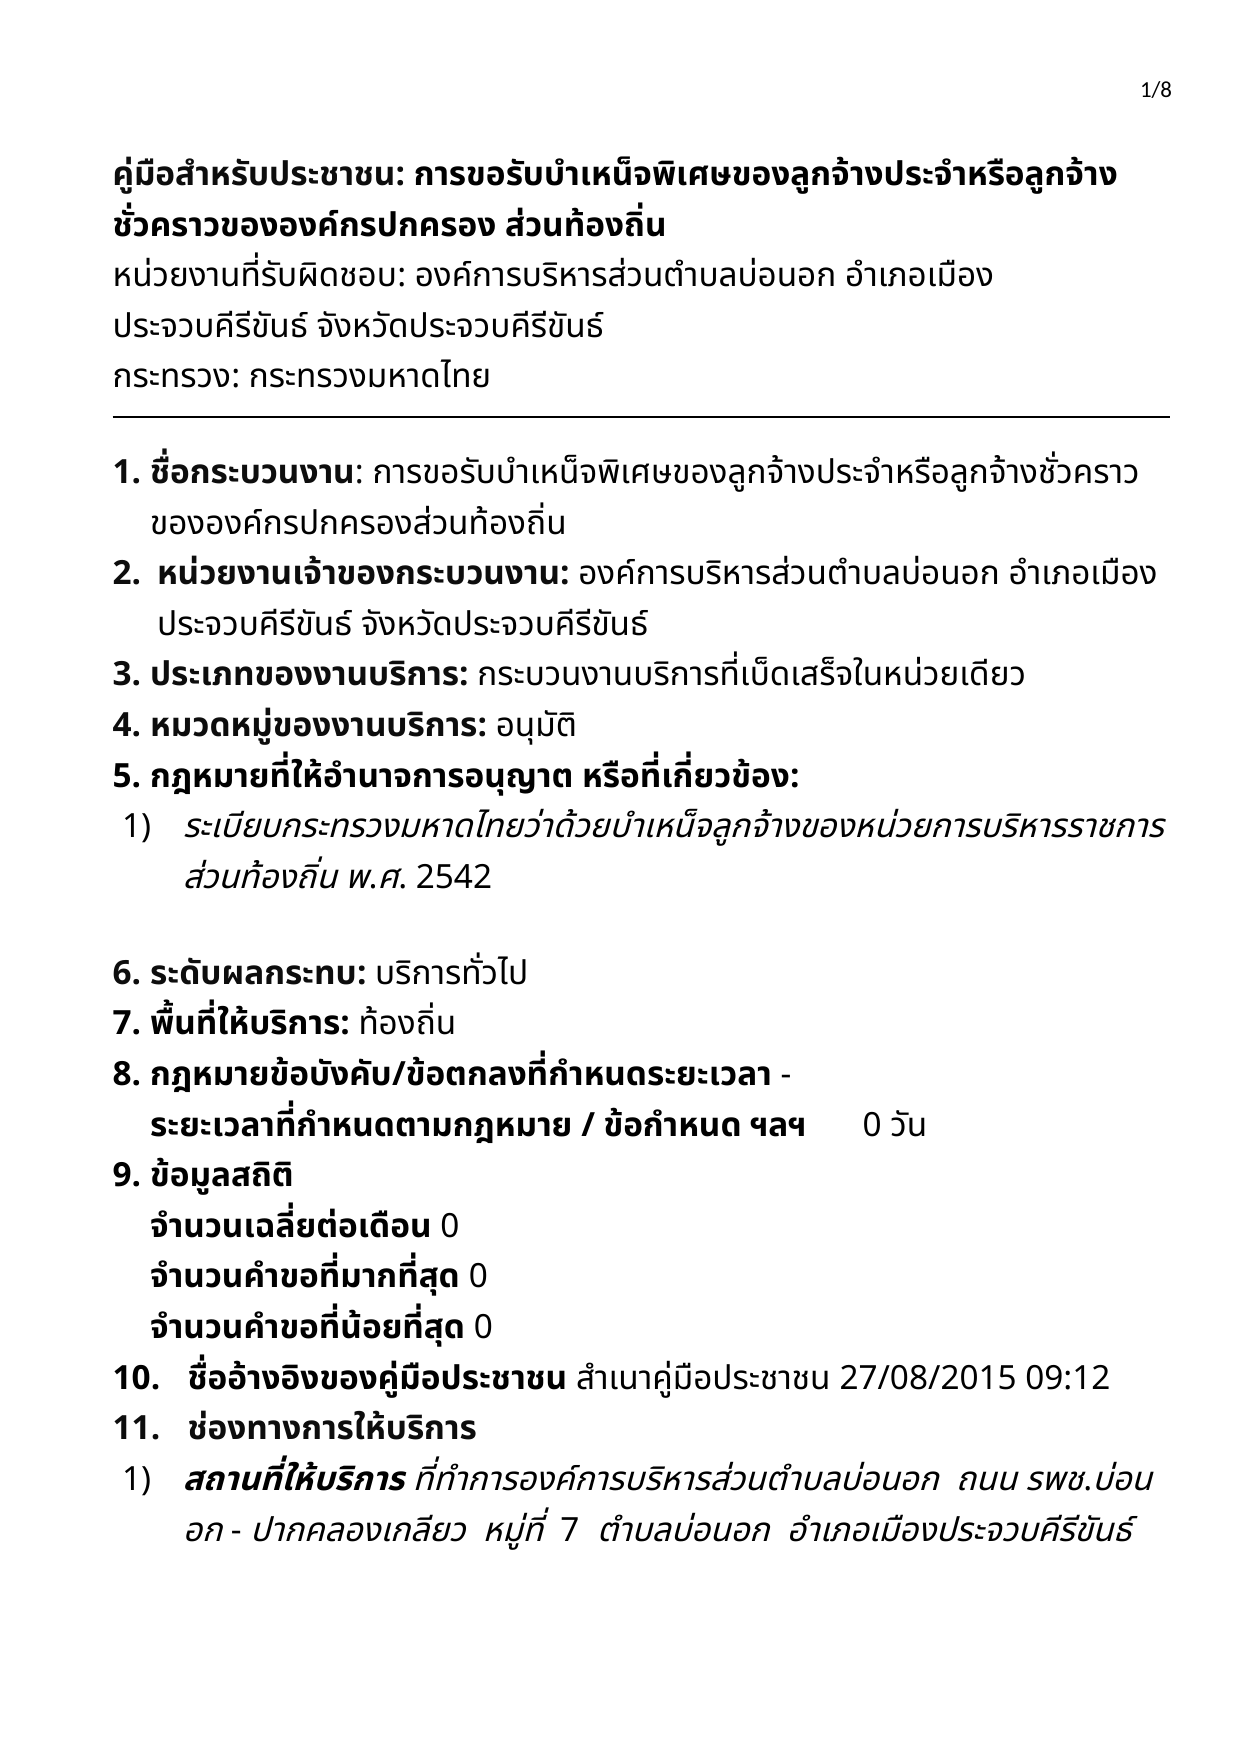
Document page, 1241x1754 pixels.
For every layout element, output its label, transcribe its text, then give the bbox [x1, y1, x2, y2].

list ชื่อกระบวนงาน: การขอรับบำเหน็จพิเศษของลูกจ้างประจำหรือลูกจ้างชั่วคราวขององค์กรปกครองส่วนท้องถิ่น [112, 448, 1172, 549]
text คู่มือสำหรับประชาชน: การขอรับบำเหน็จพิเศษของลูกจ้างประจำหรือลูกจ้างชั่วคราวขององค์กรปกครอง ส่วนท้องถิ่น [112, 150, 1172, 251]
list หมวดหมู่ของงานบริการ: อนุมัติ [112, 701, 1172, 751]
text หน่วยงานที่รับผิดชอบ: องค์การบริหารส่วนตำบลบ่อนอก อำเภอเมืองประจวบคีรีขันธ์ จังหวัดประจวบคีรีขันธ์ [112, 251, 1172, 352]
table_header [171, 1455, 1176, 1556]
text จำนวนคำขอที่น้อยที่สุด 0 [112, 1303, 1172, 1353]
text จำนวนคำขอที่มากที่สุด 0 [112, 1252, 1172, 1303]
list ชื่ออ้างอิงของคู่มือประชาชน สำเนาคู่มือประชาชน 27/08/2015 09:12 [112, 1353, 1172, 1404]
text จำนวนเฉลี่ยต่อเดือน 0 [112, 1202, 1172, 1252]
table_header ระเบียบกระทรวงมหาดไทยว่าด้วยบำเหน็จลูกจ้างของหน่วยการบริหารราชการส่วนท้องถิ่น พ.ศ. 2542 [171, 802, 1176, 948]
text ระยะเวลาที่กำหนดตามกฎหมาย / ข้อกำหนด ฯลฯ 0 วัน [150, 1100, 1172, 1151]
list พื้นที่ให้บริการ: ท้องถิ่น [112, 999, 1172, 1050]
list ระดับผลกระทบ: บริการทั่วไป [112, 948, 1172, 999]
table_header 1) [101, 1455, 171, 1556]
list กฎหมายที่ให้อำนาจการอนุญาต หรือที่เกี่ยวข้อง: [112, 751, 1172, 802]
list หน่วยงานเจ้าของกระบวนงาน: องค์การบริหารส่วนตำบลบ่อนอก อำเภอเมืองประจวบคีรีขันธ์ จังหวัดประจวบคีรีขันธ์ [112, 549, 1172, 650]
list กฎหมายข้อบังคับ/ข้อตกลงที่กำหนดระยะเวลา - [112, 1050, 1172, 1100]
list ช่องทางการให้บริการ [112, 1404, 1172, 1455]
list ข้อมูลสถิติ [112, 1151, 1172, 1202]
table_header 1) [101, 802, 171, 948]
text กระทรวง: กระทรวงมหาดไทย [112, 352, 1172, 403]
list ประเภทของงานบริการ: กระบวนงานบริการที่เบ็ดเสร็จในหน่วยเดียว [112, 650, 1172, 701]
